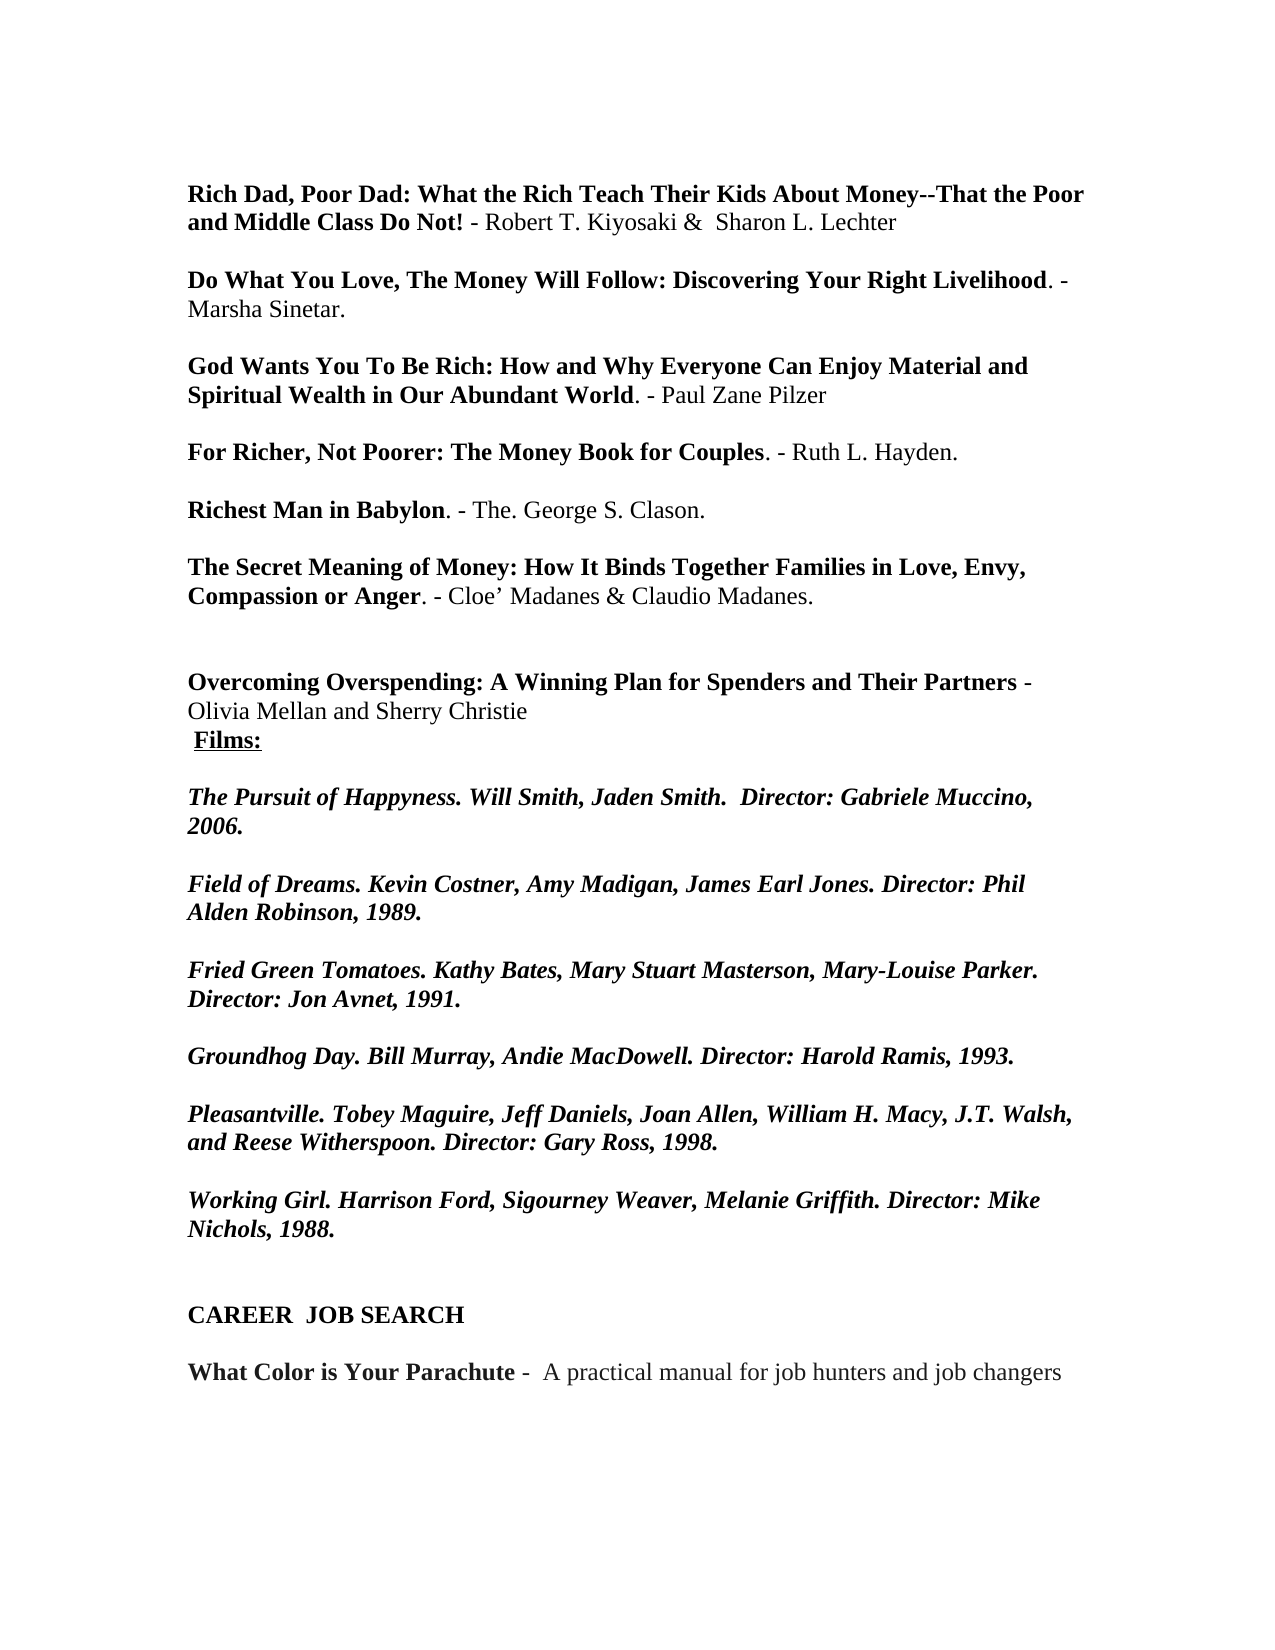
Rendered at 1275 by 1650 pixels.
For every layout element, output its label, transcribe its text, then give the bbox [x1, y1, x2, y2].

text Groundhog Day. Bill Murray, Andie MacDowell. Director: Harold Ramis, 1993. [187, 1041, 1087, 1070]
text Films: [187, 725, 1087, 754]
text What Color is Your Parachute - A practical manual for job hunters and job changers [187, 1357, 1087, 1386]
text Fried Green Tomatoes. Kathy Bates, Mary Stuart Masterson, Mary-Louise Parker. Director: Jon Avnet, 1991. [187, 955, 1087, 1012]
text Field of Dreams. Kevin Costner, Amy Madigan, James Earl Jones. Director: Phil Alden Robinson, 1989. [187, 869, 1087, 926]
text Richest Man in Babylon. - The. George S. Clason. [187, 495, 1087, 524]
text The Pursuit of Happyness. Will Smith, Jaden Smith. Director: Gabriele Muccino, 2006. [187, 782, 1087, 840]
text Do What You Love, The Money Will Follow: Discovering Your Right Livelihood. -Marsha Sinetar. [187, 265, 1087, 322]
text The Secret Meaning of Money: How It Binds Together Families in Love, Envy, Compassion or Anger. - Cloe’ Madanes & Claudio Madanes. [187, 552, 1087, 610]
text God Wants You To Be Rich: How and Why Everyone Can Enjoy Material and Spiritual Wealth in Our Abundant World. - Paul Zane Pilzer [187, 351, 1087, 409]
text Pleasantville. Tobey Maguire, Jeff Daniels, Joan Allen, William H. Macy, J.T. Walsh, and Reese Witherspoon. Director: Gary Ross, 1998. [187, 1099, 1087, 1156]
text For Richer, Not Poorer: The Money Book for Couples. - Ruth L. Hayden. [187, 437, 1087, 466]
text Rich Dad, Poor Dad: What the Rich Teach Their Kids About Money--That the Poor and Middle Class Do Not! - Robert T. Kiyosaki & Sharon L. Lechter [187, 179, 1087, 236]
text Overcoming Overspending: A Winning Plan for Spenders and Their Partners - Olivia Mellan and Sherry Christie [187, 667, 1087, 725]
text CAREER JOB SEARCH [187, 1300, 1087, 1329]
text Working Girl. Harrison Ford, Sigourney Weaver, Melanie Griffith. Director: Mike Nichols, 1988. [187, 1185, 1087, 1242]
